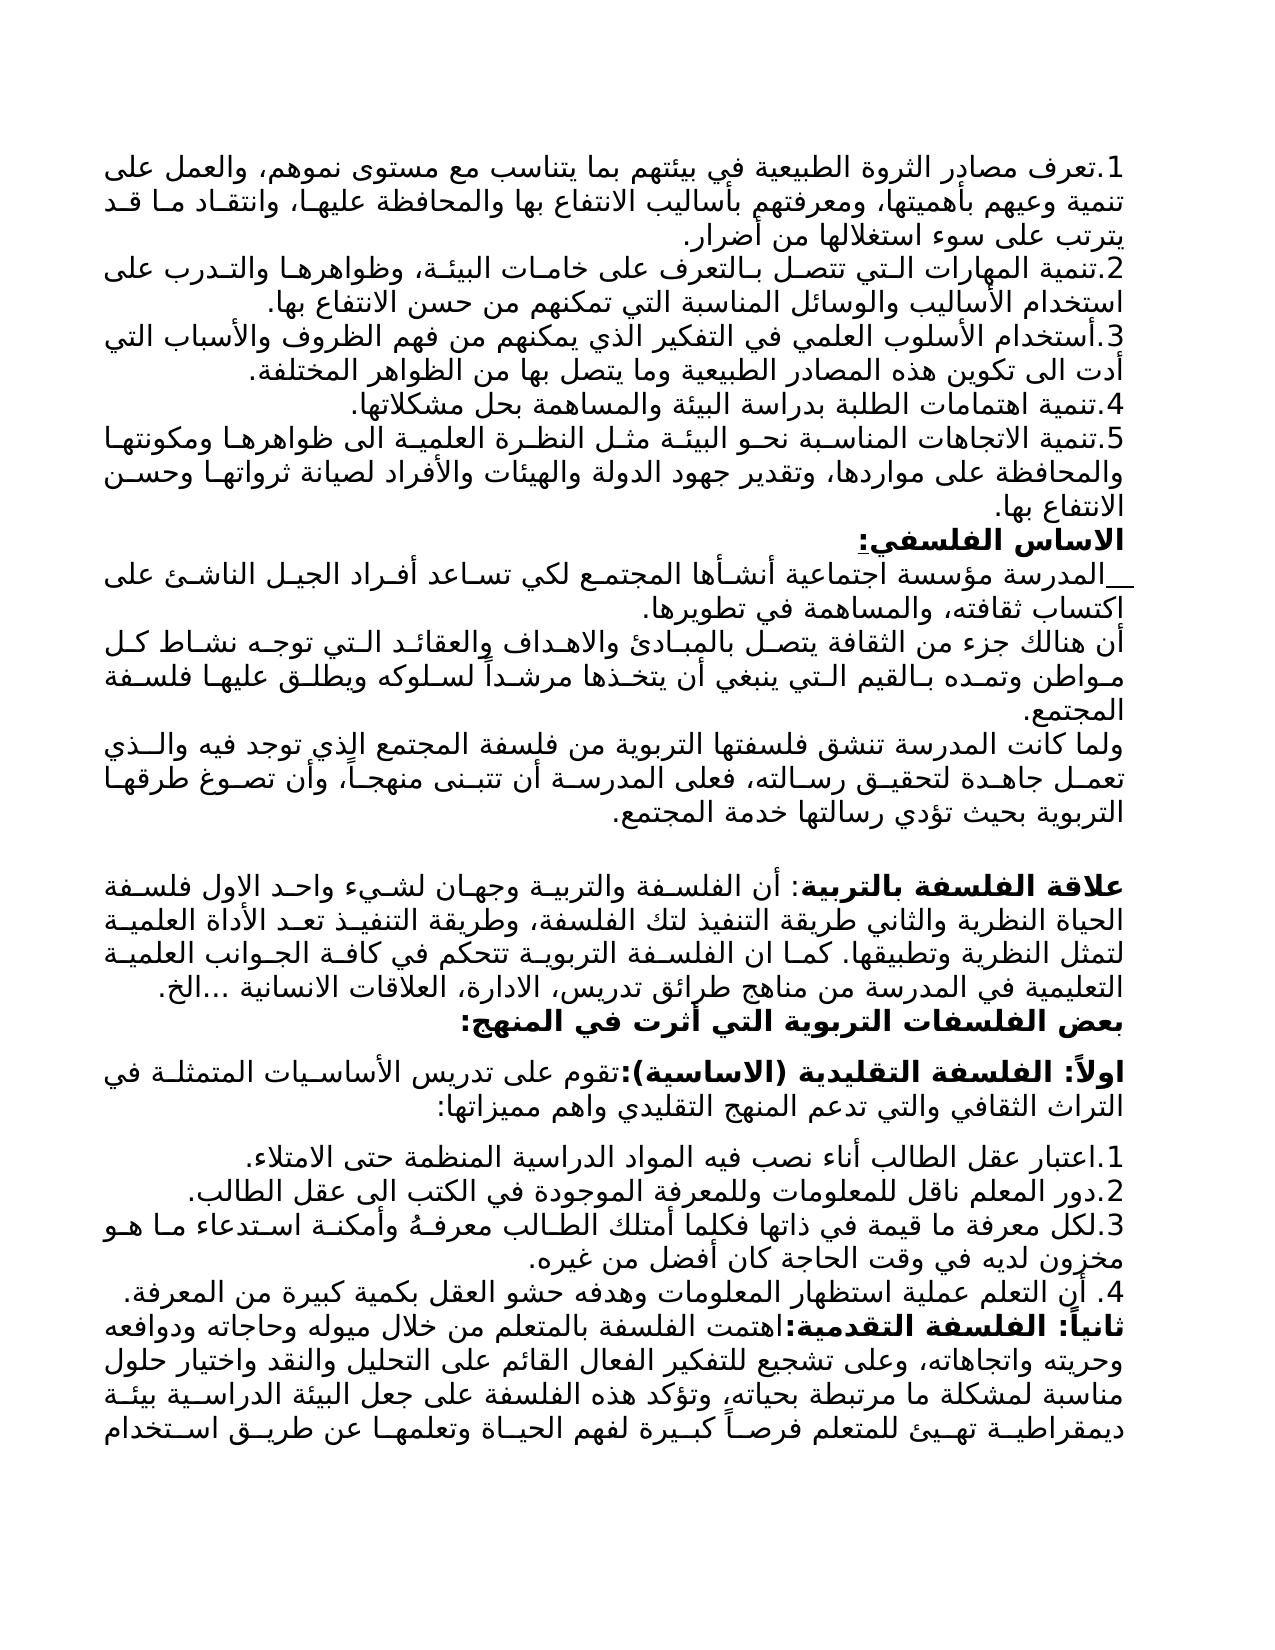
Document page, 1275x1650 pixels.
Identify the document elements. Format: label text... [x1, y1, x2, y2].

text 2.دور المعلم ناقل للمعلومات وللمعرفة الموجودة في الكتب الى عقل الطالب. [103, 1174, 1125, 1208]
text أن هنالك جزء من الثقافة يتصل بالمبادئ والاهداف والعقائد التي توجه نشاط كل مواطن وتمده بالقيم التي ينبغي أن يتخذها مرشداً لسلوكه ويطلق عليها فلسفة المجتمع. [103, 625, 1125, 727]
text الاساس الفلسفي: [103, 523, 1125, 557]
text المدرسة مؤسسة اجتماعية أنشأها المجتمع لكي تساعد أفراد الجيل الناشئ على اكتساب ثقافته، والمساهمة في تطويرها. [103, 557, 1125, 625]
text 1.تعرف مصادر الثروة الطبيعية في بيئتهم بما يتناسب مع مستوى نموهم، والعمل على تنمية وعيهم بأهميتها، ومعرفتهم بأساليب الانتفاع بها والمحافظة عليها، وانتقاد ما قد يترتب على سوء استغلالها من أضرار. [103, 150, 1125, 252]
text 3.أستخدام الأسلوب العلمي في التفكير الذي يمكنهم من فهم الظروف والأسباب التي أدت الى تكوين هذه المصادر الطبيعية وما يتصل بها من الظواهر المختلفة. [103, 320, 1125, 388]
text ولما كانت المدرسة تنشق فلسفتها التربوية من فلسفة المجتمع الذي توجد فيه والذي تعمل جاهدة لتحقيق رسالته، فعلى المدرسة أن تتبنى منهجاً، وأن تصوغ طرقها التربوية بحيث تؤدي رسالتها خدمة المجتمع. [103, 727, 1125, 829]
text اولاً: الفلسفة التقليدية (الاساسية):تقوم على تدريس الأساسيات المتمثلة في التراث الثقافي والتي تدعم المنهج التقليدي واهم مميزاتها: [103, 1055, 1125, 1123]
text بعض الفلسفات التربوية التي أثرت في المنهج: [103, 1005, 1125, 1039]
text 1.اعتبار عقل الطالب أناء نصب فيه المواد الدراسية المنظمة حتى الامتلاء. [103, 1140, 1125, 1174]
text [103, 1310, 1125, 1446]
text 4.تنمية اهتمامات الطلبة بدراسة البيئة والمساهمة بحل مشكلاتها. [103, 388, 1125, 422]
text 2.تنمية المهارات التي تتصل بالتعرف على خامات البيئة، وظواهرها والتدرب على استخدام الأساليب والوسائل المناسبة التي تمكنهم من حسن الانتفاع بها. [103, 252, 1125, 320]
text 4. أن التعلم عملية استظهار المعلومات وهدفه حشو العقل بكمية كبيرة من المعرفة. [103, 1276, 1125, 1310]
text 3.لكل معرفة ما قيمة في ذاتها فكلما أمتلك الطالب معرفهُ وأمكنة استدعاء ما هو مخزون لديه في وقت الحاجة كان أفضل من غيره. [103, 1208, 1125, 1276]
text 5.تنمية الاتجاهات المناسبة نحو البيئة مثل النظرة العلمية الى ظواهرها ومكونتها والمحافظة على مواردها، وتقدير جهود الدولة والهيئات والأفراد لصيانة ثرواتها وحسن الانتفاع بها. [103, 422, 1125, 523]
text علاقة الفلسفة بالتربية: أن الفلسفة والتربية وجهان لشيء واحد الاول فلسفة الحياة النظرية والثاني طريقة التنفيذ لتك الفلسفة، وطريقة التنفيذ تعد الأداة العلمية لتمثل النظرية وتطبيقها. كما ان الفلسفة التربوية تتحكم في كافة الجوانب العلمية التعليمية في المدرسة من مناهج طرائق تدريس، الادارة، العلاقات الانسانية ...الخ. [103, 869, 1125, 1005]
